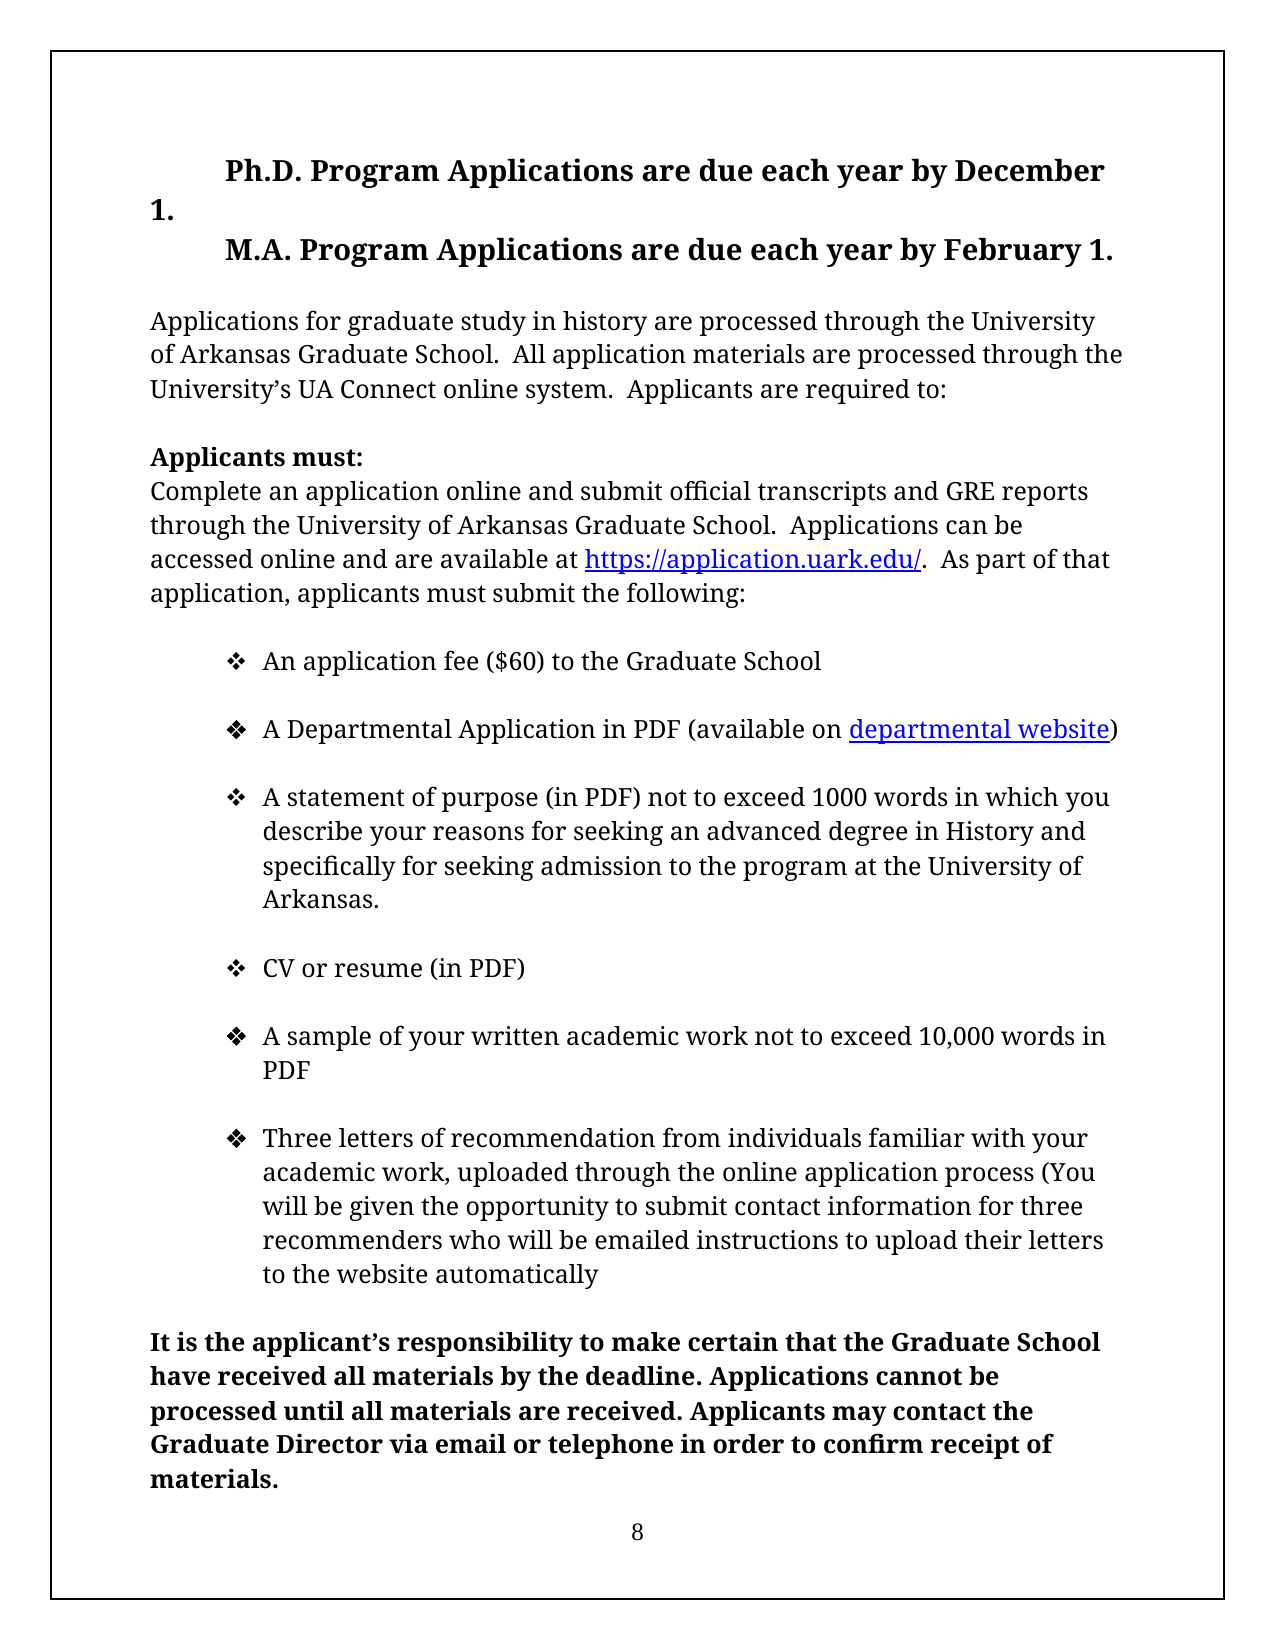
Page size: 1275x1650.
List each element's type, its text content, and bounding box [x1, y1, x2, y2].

list Three letters of recommendation from individuals familiar with your academic work, uploaded through the online application process (You will be given the opportunity to submit contact information for three recommenders who will be emailed instructions to upload their letters to the website automatically [225, 1121, 1125, 1291]
text M.A. Program Applications are due each year by February 1. [150, 229, 1125, 269]
text Complete an application online and submit official transcripts and GRE reports through the University of Arkansas Graduate School. Applications can be accessed online and are available at https://application.uark.edu/. As part of that application, applicants must submit the following: [150, 473, 1125, 610]
text Ph.D. Program Applications are due each year by December 1. [150, 150, 1125, 229]
text Applicants must: [150, 439, 1125, 473]
list A sample of your written academic work not to exceed 10,000 words in PDF [225, 1018, 1125, 1087]
text It is the applicant’s responsibility to make certain that the Graduate School have received all materials by the deadline. Applications cannot be processed until all materials are received. Applicants may contact the Graduate Director via email or telephone in order to confirm receipt of materials. [150, 1325, 1125, 1495]
text Applications for graduate study in history are processed through the University of Arkansas Graduate School. All application materials are processed through the University’s UA Connect online system. Applicants are required to: [150, 303, 1125, 405]
list An application fee ($60) to the Graduate School [225, 644, 1125, 678]
list CV or resume (in PDF) [225, 950, 1125, 984]
list A statement of purpose (in PDF) not to exceed 1000 words in which you describe your reasons for seeking an advanced degree in History and specifically for seeking admission to the program at the University of Arkansas. [225, 780, 1125, 916]
list A Departmental Application in PDF (available on departmental website) [225, 712, 1125, 746]
